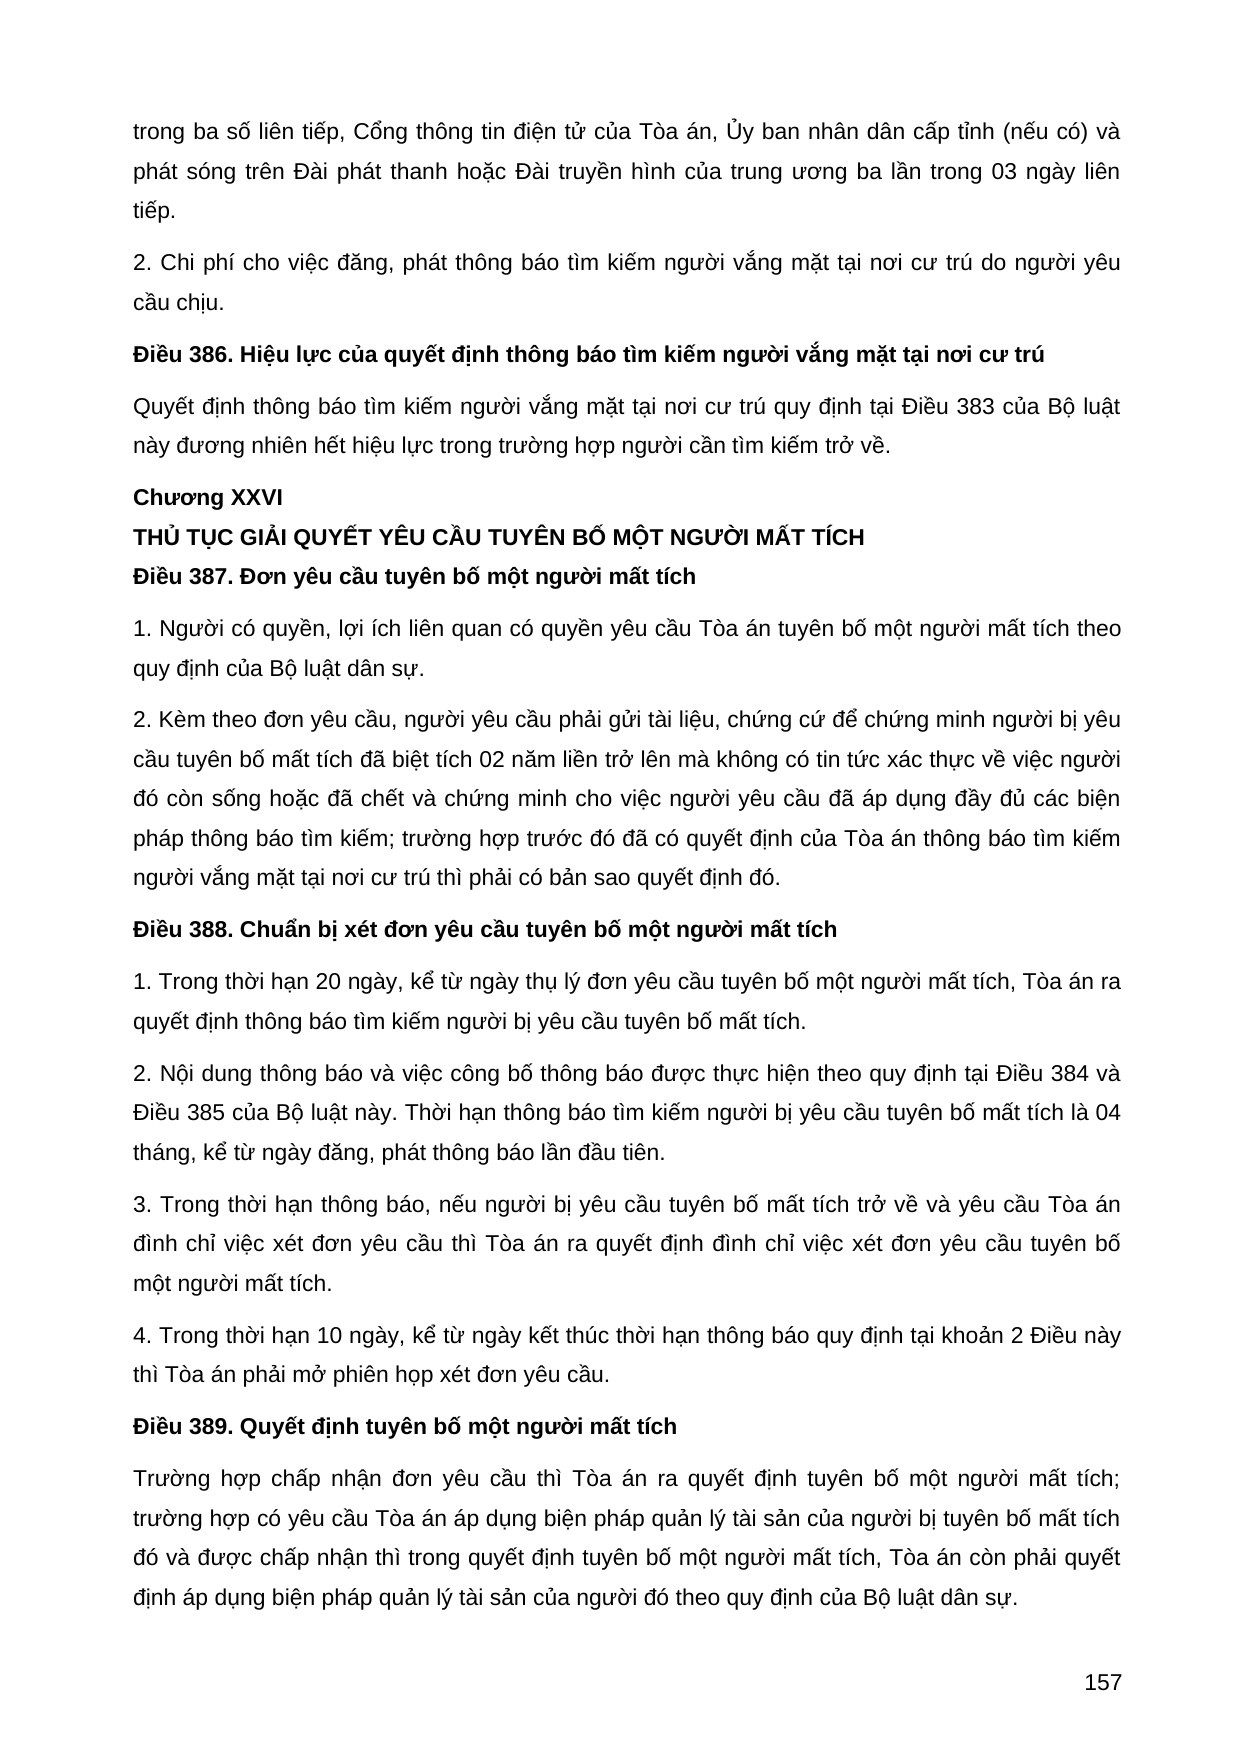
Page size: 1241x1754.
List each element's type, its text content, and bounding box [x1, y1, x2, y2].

text 1. Trong thời hạn 20 ngày, kể từ ngày thụ lý đơn yêu cầu tuyên bố một người mất tích, Tòa án ra quyết định thông báo tìm kiếm người bị yêu cầu tuyên bố mất tích. [133, 968, 1122, 1034]
text Điều 387. Đơn yêu cầu tuyên bố một người mất tích [133, 563, 1122, 589]
text 3. Trong thời hạn thông báo, nếu người bị yêu cầu tuyên bố mất tích trở về và yêu cầu Tòa án đình chỉ việc xét đơn yêu cầu thì Tòa án ra quyết định đình chỉ việc xét đơn yêu cầu tuyên bố một người mất tích. [133, 1191, 1122, 1296]
text Chương XXVI [133, 484, 1122, 510]
text 4. Trong thời hạn 10 ngày, kể từ ngày kết thúc thời hạn thông báo quy định tại khoản 2 Điều này thì Tòa án phải mở phiên họp xét đơn yêu cầu. [133, 1322, 1122, 1387]
text 2. Nội dung thông báo và việc công bố thông báo được thực hiện theo quy định tại Điều 384 và Điều 385 của Bộ luật này. Thời hạn thông báo tìm kiếm người bị yêu cầu tuyên bố mất tích là 04 tháng, kể từ ngày đăng, phát thông báo lần đầu tiên. [133, 1060, 1122, 1165]
text Trường hợp chấp nhận đơn yêu cầu thì Tòa án ra quyết định tuyên bố một người mất tích; trường hợp có yêu cầu Tòa án áp dụng biện pháp quản lý tài sản của người bị tuyên bố mất tích đó và được chấp nhận thì trong quyết định tuyên bố một người mất tích, Tòa án còn phải quyết định áp dụng biện pháp quản lý tài sản của người đó theo quy định của Bộ luật dân sự. [133, 1465, 1122, 1610]
text Điều 386. Hiệu lực của quyết định thông báo tìm kiếm người vắng mặt tại nơi cư trú [133, 341, 1122, 367]
text 1. Người có quyền, lợi ích liên quan có quyền yêu cầu Tòa án tuyên bố một người mất tích theo quy định của Bộ luật dân sự. [133, 615, 1122, 681]
text Điều 389. Quyết định tuyên bố một người mất tích [133, 1413, 1122, 1439]
text 2. Chi phí cho việc đăng, phát thông báo tìm kiếm người vắng mặt tại nơi cư trú do người yêu cầu chịu. [133, 249, 1122, 315]
text 2. Kèm theo đơn yêu cầu, người yêu cầu phải gửi tài liệu, chứng cứ để chứng minh người bị yêu cầu tuyên bố mất tích đã biệt tích 02 năm liền trở lên mà không có tin tức xác thực về việc người đó còn sống hoặc đã chết và chứng minh cho việc người yêu cầu đã áp dụng đầy đủ các biện pháp thông báo tìm kiếm; trường hợp trước đó đã có quyết định của Tòa án thông báo tìm kiếm người vắng mặt tại nơi cư trú thì phải có bản sao quyết định đó. [133, 706, 1122, 891]
text Điều 388. Chuẩn bị xét đơn yêu cầu tuyên bố một người mất tích [133, 916, 1122, 943]
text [133, 118, 1122, 223]
text THỦ TỤC GIẢI QUYẾT YÊU CẦU TUYÊN BỐ MỘT NGƯỜI MẤT TÍCH [133, 523, 1122, 550]
text Quyết định thông báo tìm kiếm người vắng mặt tại nơi cư trú quy định tại Điều 383 của Bộ luật này đương nhiên hết hiệu lực trong trường hợp người cần tìm kiếm trở về. [133, 393, 1122, 458]
